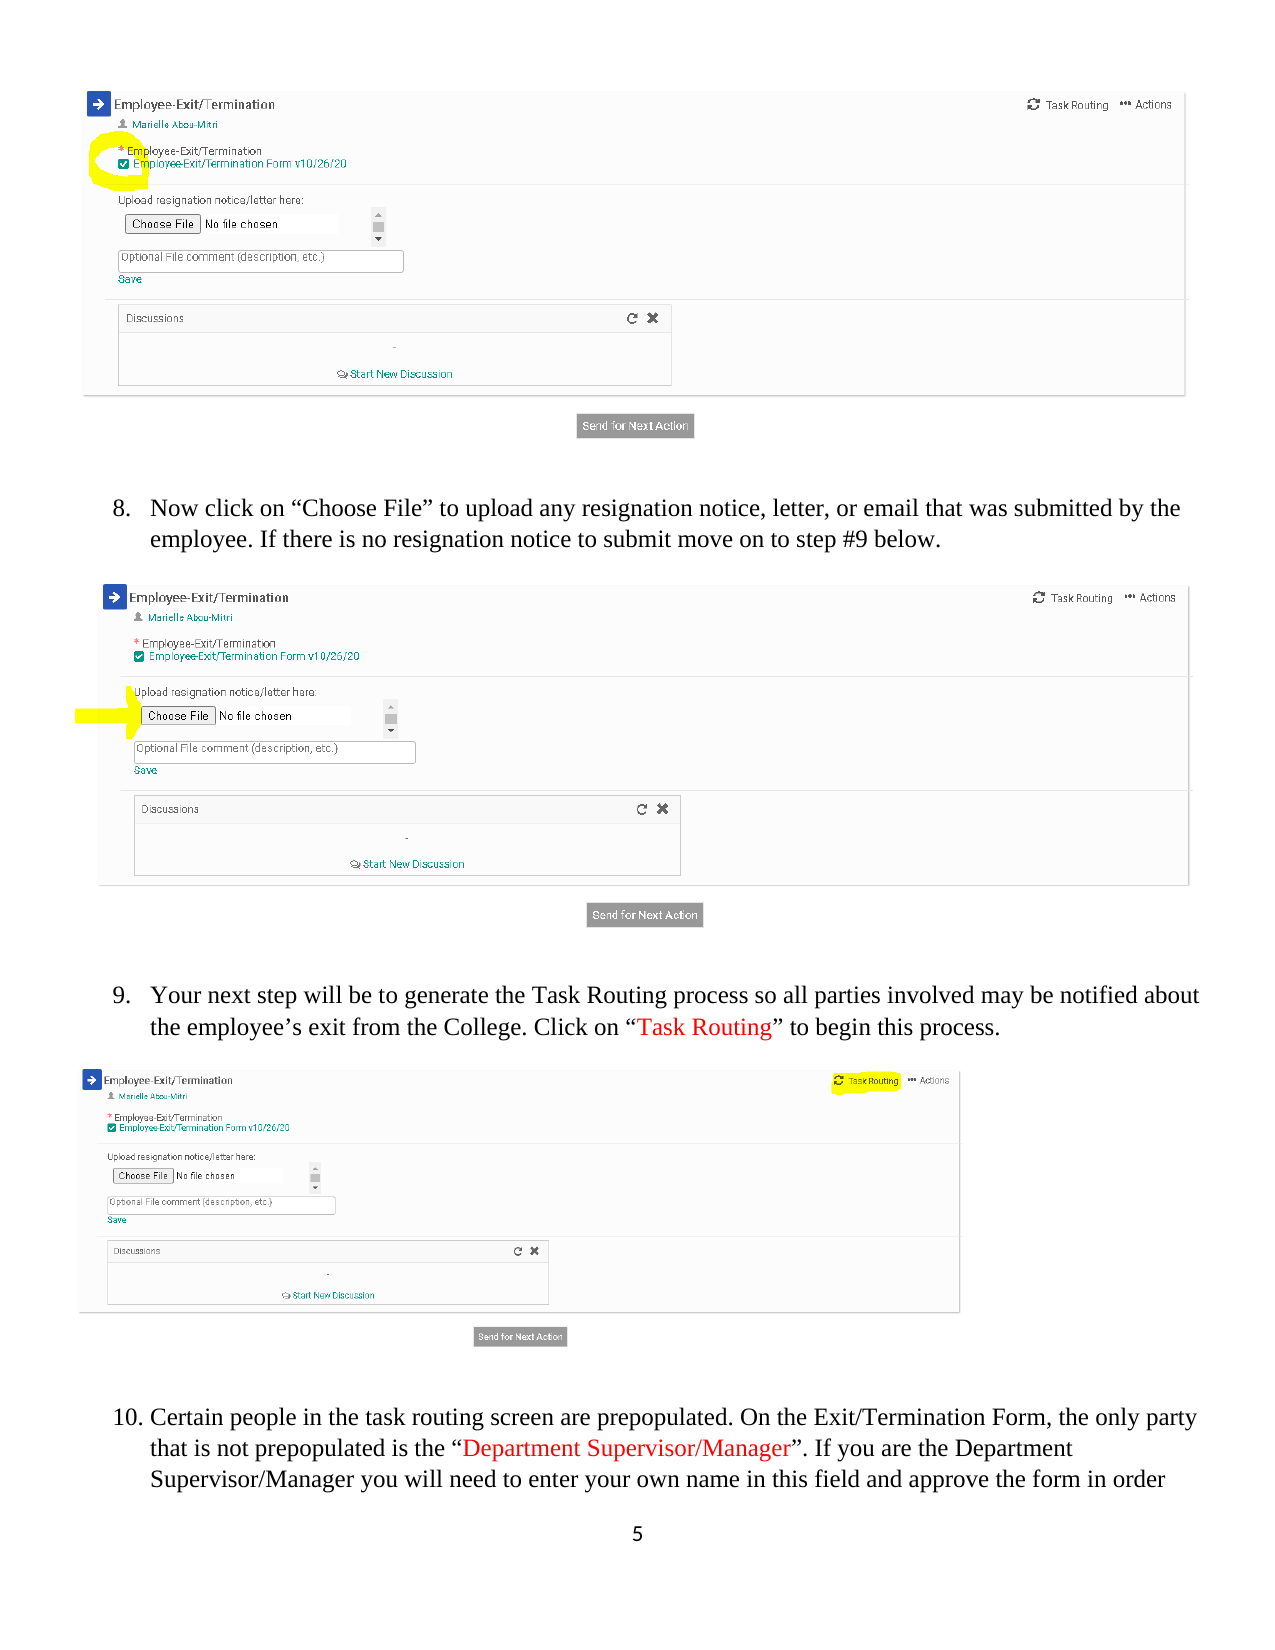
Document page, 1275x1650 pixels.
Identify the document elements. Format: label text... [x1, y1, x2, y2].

list Your next step will be to generate the Task Routing process so all parties involved may be notified about the employee’s exit from the College. Click on “Task Routing” to begin this process. [112, 981, 1200, 1040]
picture [75, 1059, 968, 1384]
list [112, 1402, 1200, 1493]
picture [75, 572, 1200, 962]
picture [75, 75, 1200, 475]
list Now click on “Choose File” to upload any resignation notice, letter, or email that was submitted by the employee. If there is no resignation notice to submit move on to step #9 below. [112, 493, 1200, 553]
